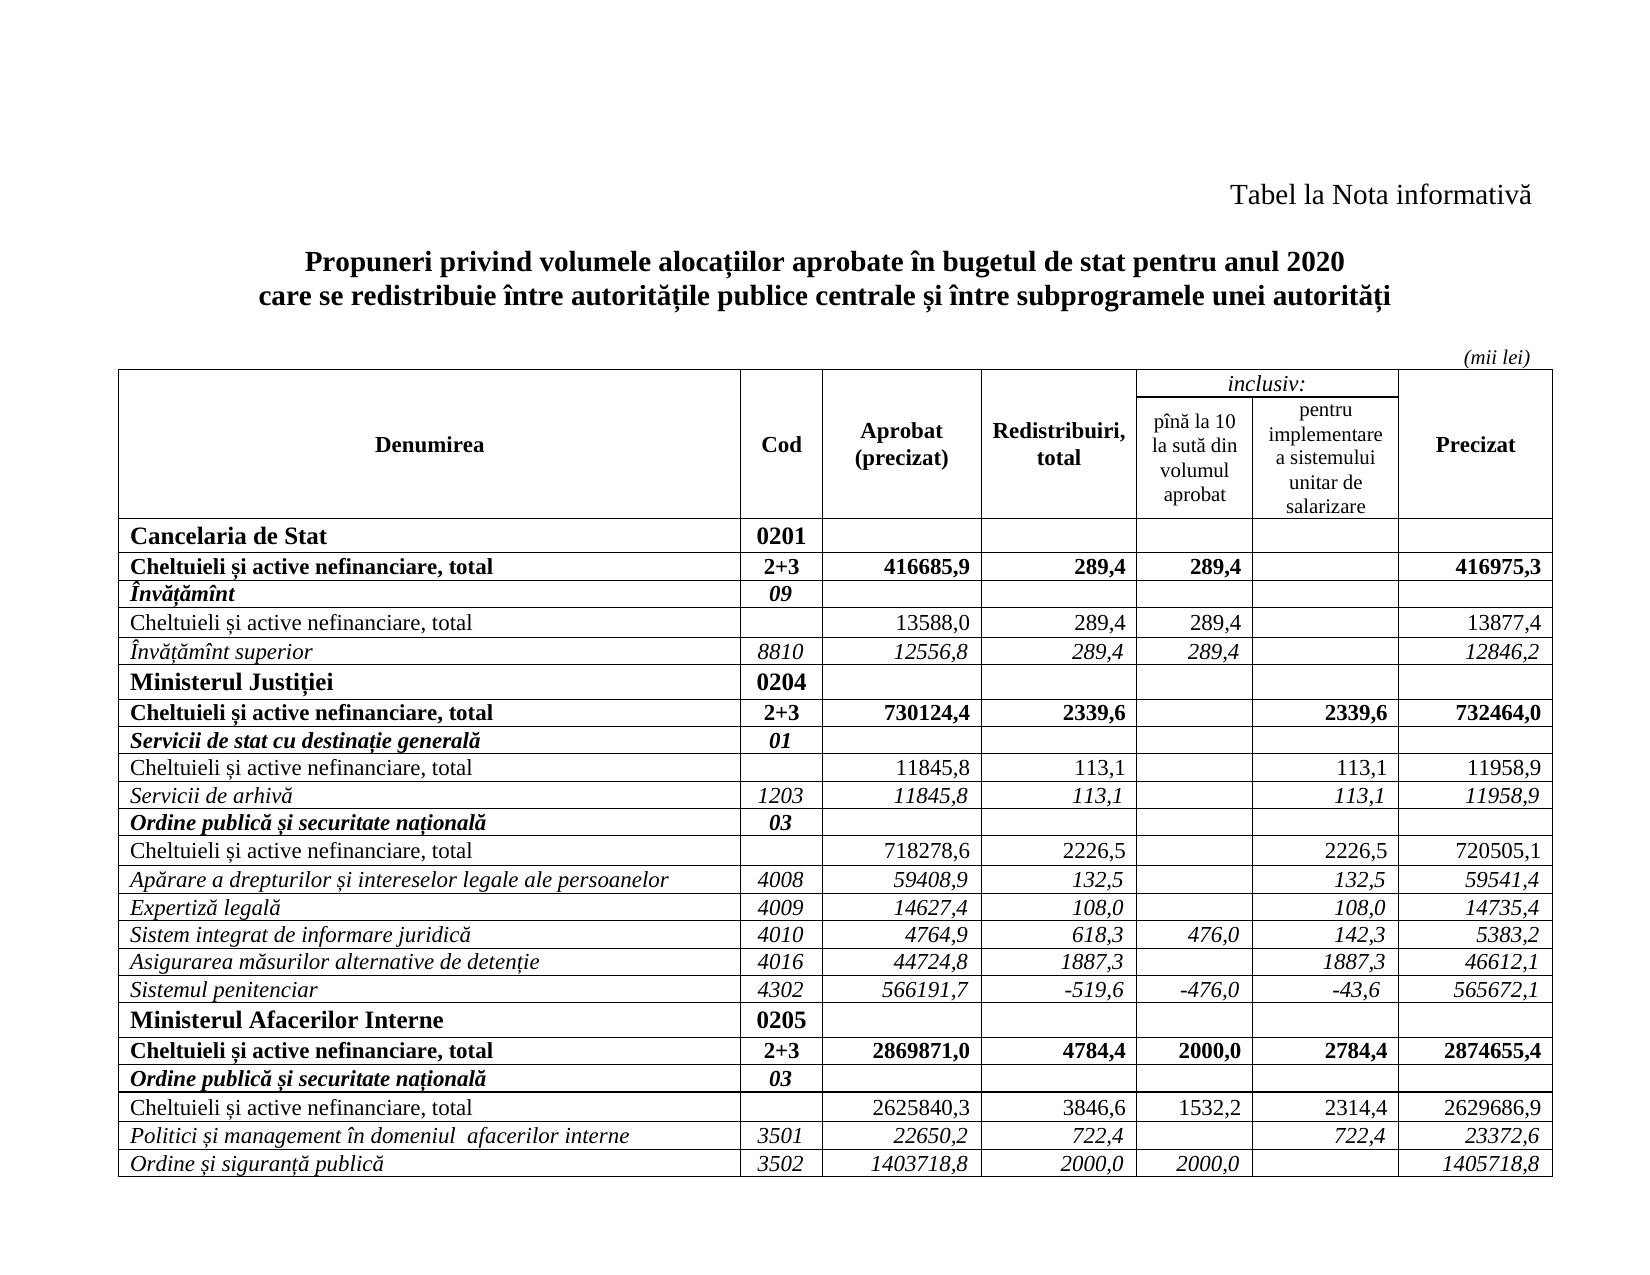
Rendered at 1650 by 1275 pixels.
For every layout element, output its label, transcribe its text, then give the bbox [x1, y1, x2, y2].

table_cell [982, 1003, 1136, 1037]
table_cell Expertiză legală [119, 894, 740, 920]
table_cell 4016 [741, 949, 822, 975]
table_cell [1137, 1003, 1252, 1037]
table_cell 0204 [741, 665, 822, 698]
table_cell 12846,2 [1399, 638, 1552, 664]
table_cell 2314,4 [1253, 1093, 1398, 1121]
table_cell Cheltuieli și active nefinanciare, total [119, 754, 740, 781]
table_cell [1137, 1122, 1252, 1148]
table_cell 618,3 [982, 921, 1136, 947]
table_cell 732464,0 [1399, 700, 1552, 726]
table_cell -476,0 [1137, 976, 1252, 1002]
table_cell [982, 665, 1136, 698]
text (mii lei) [118, 345, 1532, 369]
table_cell [741, 754, 822, 781]
table_cell [1253, 809, 1398, 835]
table_cell [1253, 608, 1398, 637]
text care se redistribuie între autoritățile publice centrale și între subprogramele unei autorități [118, 278, 1532, 311]
table_cell 4784,4 [982, 1038, 1136, 1064]
table_cell [1137, 519, 1252, 552]
table_cell Apărare a drepturilor și intereselor legale ale persoanelor [119, 866, 740, 893]
table_cell [1399, 809, 1552, 835]
table_cell [823, 519, 981, 552]
table_cell [1253, 1003, 1398, 1037]
table_cell 722,4 [982, 1122, 1136, 1148]
text Tabel la Nota informativă [118, 177, 1532, 211]
table_cell [1137, 866, 1252, 893]
table_cell 4009 [741, 894, 822, 920]
table_cell 2784,4 [1253, 1038, 1398, 1064]
table_cell -519,6 [982, 976, 1136, 1002]
table_cell [1253, 1065, 1398, 1091]
table_cell [1399, 581, 1552, 607]
table_cell [1253, 1150, 1398, 1176]
table_cell 113,1 [982, 754, 1136, 781]
table_cell -43,6 [1253, 976, 1398, 1002]
table_cell [1137, 700, 1252, 726]
table_cell 59408,9 [823, 866, 981, 893]
table_cell 3502 [741, 1150, 822, 1176]
table_cell [1137, 949, 1252, 975]
table_cell Cheltuieli și active nefinanciare, total [119, 608, 740, 637]
table_header Denumirea [119, 370, 740, 518]
table_cell 2869871,0 [823, 1038, 981, 1064]
table_cell Cheltuieli și active nefinanciare, total [119, 1093, 740, 1121]
table_cell [1253, 519, 1398, 552]
table_cell 2000,0 [982, 1150, 1136, 1176]
table_cell 11958,9 [1399, 782, 1552, 808]
table_cell Ordine publică și securitate națională [119, 809, 740, 835]
table_cell 289,4 [982, 553, 1136, 579]
table_cell 03 [741, 809, 822, 835]
table_cell 44724,8 [823, 949, 981, 975]
table_cell 2+3 [741, 700, 822, 726]
table_header Cod [741, 370, 822, 518]
table_cell [982, 581, 1136, 607]
table_cell 132,5 [982, 866, 1136, 893]
table_header Aprobat (precizat) [823, 370, 981, 518]
table_cell [1137, 1065, 1252, 1091]
table_cell [1253, 727, 1398, 753]
table_cell 416685,9 [823, 553, 981, 579]
table_cell 23372,6 [1399, 1122, 1552, 1148]
table_cell 4008 [741, 866, 822, 893]
table_cell 2+3 [741, 1038, 822, 1064]
table_cell 108,0 [1253, 894, 1398, 920]
table_cell [1399, 1065, 1552, 1091]
table_cell 142,3 [1253, 921, 1398, 947]
table_cell 289,4 [982, 638, 1136, 664]
table_cell 14627,4 [823, 894, 981, 920]
text Propuneri privind volumele alocațiilor aprobate în bugetul de stat pentru anul 2020 [118, 244, 1532, 278]
table_cell [741, 608, 822, 637]
table_cell 3501 [741, 1122, 822, 1148]
table_cell 2629686,9 [1399, 1093, 1552, 1121]
table_cell [982, 1065, 1136, 1091]
table_cell 0201 [741, 519, 822, 552]
table_cell 2625840,3 [823, 1093, 981, 1121]
table_cell 730124,4 [823, 700, 981, 726]
table_cell 0205 [741, 1003, 822, 1037]
table_cell 476,0 [1137, 921, 1252, 947]
table_cell 566191,7 [823, 976, 981, 1002]
table_cell Cheltuieli și active nefinanciare, total [119, 1038, 740, 1064]
table_cell 2226,5 [982, 836, 1136, 865]
table_cell [823, 581, 981, 607]
table_cell 22650,2 [823, 1122, 981, 1148]
table_cell 2226,5 [1253, 836, 1398, 865]
table_cell 2874655,4 [1399, 1038, 1552, 1064]
table_cell 09 [741, 581, 822, 607]
table_cell Cancelaria de Stat [119, 519, 740, 552]
table_cell 720505,1 [1399, 836, 1552, 865]
table_cell [1253, 581, 1398, 607]
table_cell 2339,6 [1253, 700, 1398, 726]
table_cell [1399, 519, 1552, 552]
table_cell [823, 1065, 981, 1091]
table_cell 11958,9 [1399, 754, 1552, 781]
table_cell [982, 727, 1136, 753]
table_cell Sistemul penitenciar [119, 976, 740, 1002]
table_cell Învățămînt superior [119, 638, 740, 664]
table_cell 2000,0 [1137, 1038, 1252, 1064]
table_cell 46612,1 [1399, 949, 1552, 975]
table_cell 416975,3 [1399, 553, 1552, 579]
table_cell Servicii de arhivă [119, 782, 740, 808]
table_cell 2000,0 [1137, 1150, 1252, 1176]
table_cell Cheltuieli și active nefinanciare, total [119, 553, 740, 579]
table_cell 03 [741, 1065, 822, 1091]
table_cell Sistem integrat de informare juridică [119, 921, 740, 947]
table_cell 565672,1 [1399, 976, 1552, 1002]
table_cell 01 [741, 727, 822, 753]
table_cell [741, 836, 822, 865]
table_cell pentru implementarea sistemului unitar de salarizare [1253, 398, 1398, 518]
table_cell [1137, 727, 1252, 753]
table_cell 1203 [741, 782, 822, 808]
table_cell [1137, 809, 1252, 835]
table_cell 108,0 [982, 894, 1136, 920]
table_cell 4302 [741, 976, 822, 1002]
table_cell Servicii de stat cu destinație generală [119, 727, 740, 753]
table_cell [1137, 581, 1252, 607]
table_cell [1253, 553, 1398, 579]
table_cell 14735,4 [1399, 894, 1552, 920]
table_cell [982, 519, 1136, 552]
table_header inclusiv: [1137, 370, 1398, 396]
table_cell 132,5 [1253, 866, 1398, 893]
table_header Precizat [1399, 370, 1552, 518]
table_cell 1887,3 [982, 949, 1136, 975]
table_cell [1399, 1003, 1552, 1037]
table_cell 289,4 [1137, 608, 1252, 637]
table_cell Politici și management în domeniul afacerilor interne [119, 1122, 740, 1148]
table_cell 13588,0 [823, 608, 981, 637]
table_cell [1137, 782, 1252, 808]
table_cell [982, 809, 1136, 835]
table_cell 289,4 [982, 608, 1136, 637]
table_cell 1405718,8 [1399, 1150, 1552, 1176]
table_cell 113,1 [982, 782, 1136, 808]
table_cell [1253, 665, 1398, 698]
table_cell Asigurarea măsurilor alternative de detenție [119, 949, 740, 975]
table_cell pînă la 10 la sută din volumul aprobat [1137, 398, 1252, 518]
table_cell [823, 809, 981, 835]
table_cell 722,4 [1253, 1122, 1398, 1148]
table_cell 113,1 [1253, 754, 1398, 781]
table_cell [1253, 638, 1398, 664]
table_cell 4764,9 [823, 921, 981, 947]
table_cell 5383,2 [1399, 921, 1552, 947]
table_cell 11845,8 [823, 754, 981, 781]
table_cell [1399, 727, 1552, 753]
table_cell Cheltuieli și active nefinanciare, total [119, 836, 740, 865]
table_cell Învățămînt [119, 581, 740, 607]
table_cell [1137, 754, 1252, 781]
table_cell 13877,4 [1399, 608, 1552, 637]
table_header Redistribuiri, total [982, 370, 1136, 518]
table_cell 2339,6 [982, 700, 1136, 726]
table_cell [1399, 665, 1552, 698]
table_cell 1403718,8 [823, 1150, 981, 1176]
table_cell 59541,4 [1399, 866, 1552, 893]
table_cell [823, 665, 981, 698]
table_cell 1887,3 [1253, 949, 1398, 975]
table_cell 113,1 [1253, 782, 1398, 808]
table_cell 12556,8 [823, 638, 981, 664]
table_cell Cheltuieli și active nefinanciare, total [119, 700, 740, 726]
table_cell 4010 [741, 921, 822, 947]
table_cell [823, 1003, 981, 1037]
table_cell 1532,2 [1137, 1093, 1252, 1121]
table_cell Ordine și siguranță publică [119, 1150, 740, 1176]
table_cell [1137, 836, 1252, 865]
table_cell [1137, 665, 1252, 698]
table_cell 3846,6 [982, 1093, 1136, 1121]
table_cell 289,4 [1137, 638, 1252, 664]
table_cell Ordine publică și securitate națională [119, 1065, 740, 1091]
table_cell 2+3 [741, 553, 822, 579]
table_cell [1137, 894, 1252, 920]
table_cell Ministerul Justiției [119, 665, 740, 698]
table_cell [823, 727, 981, 753]
table_cell 289,4 [1137, 553, 1252, 579]
table_cell 8810 [741, 638, 822, 664]
table_cell Ministerul Afacerilor Interne [119, 1003, 740, 1037]
table_cell [741, 1093, 822, 1121]
table_cell 718278,6 [823, 836, 981, 865]
table_cell 11845,8 [823, 782, 981, 808]
